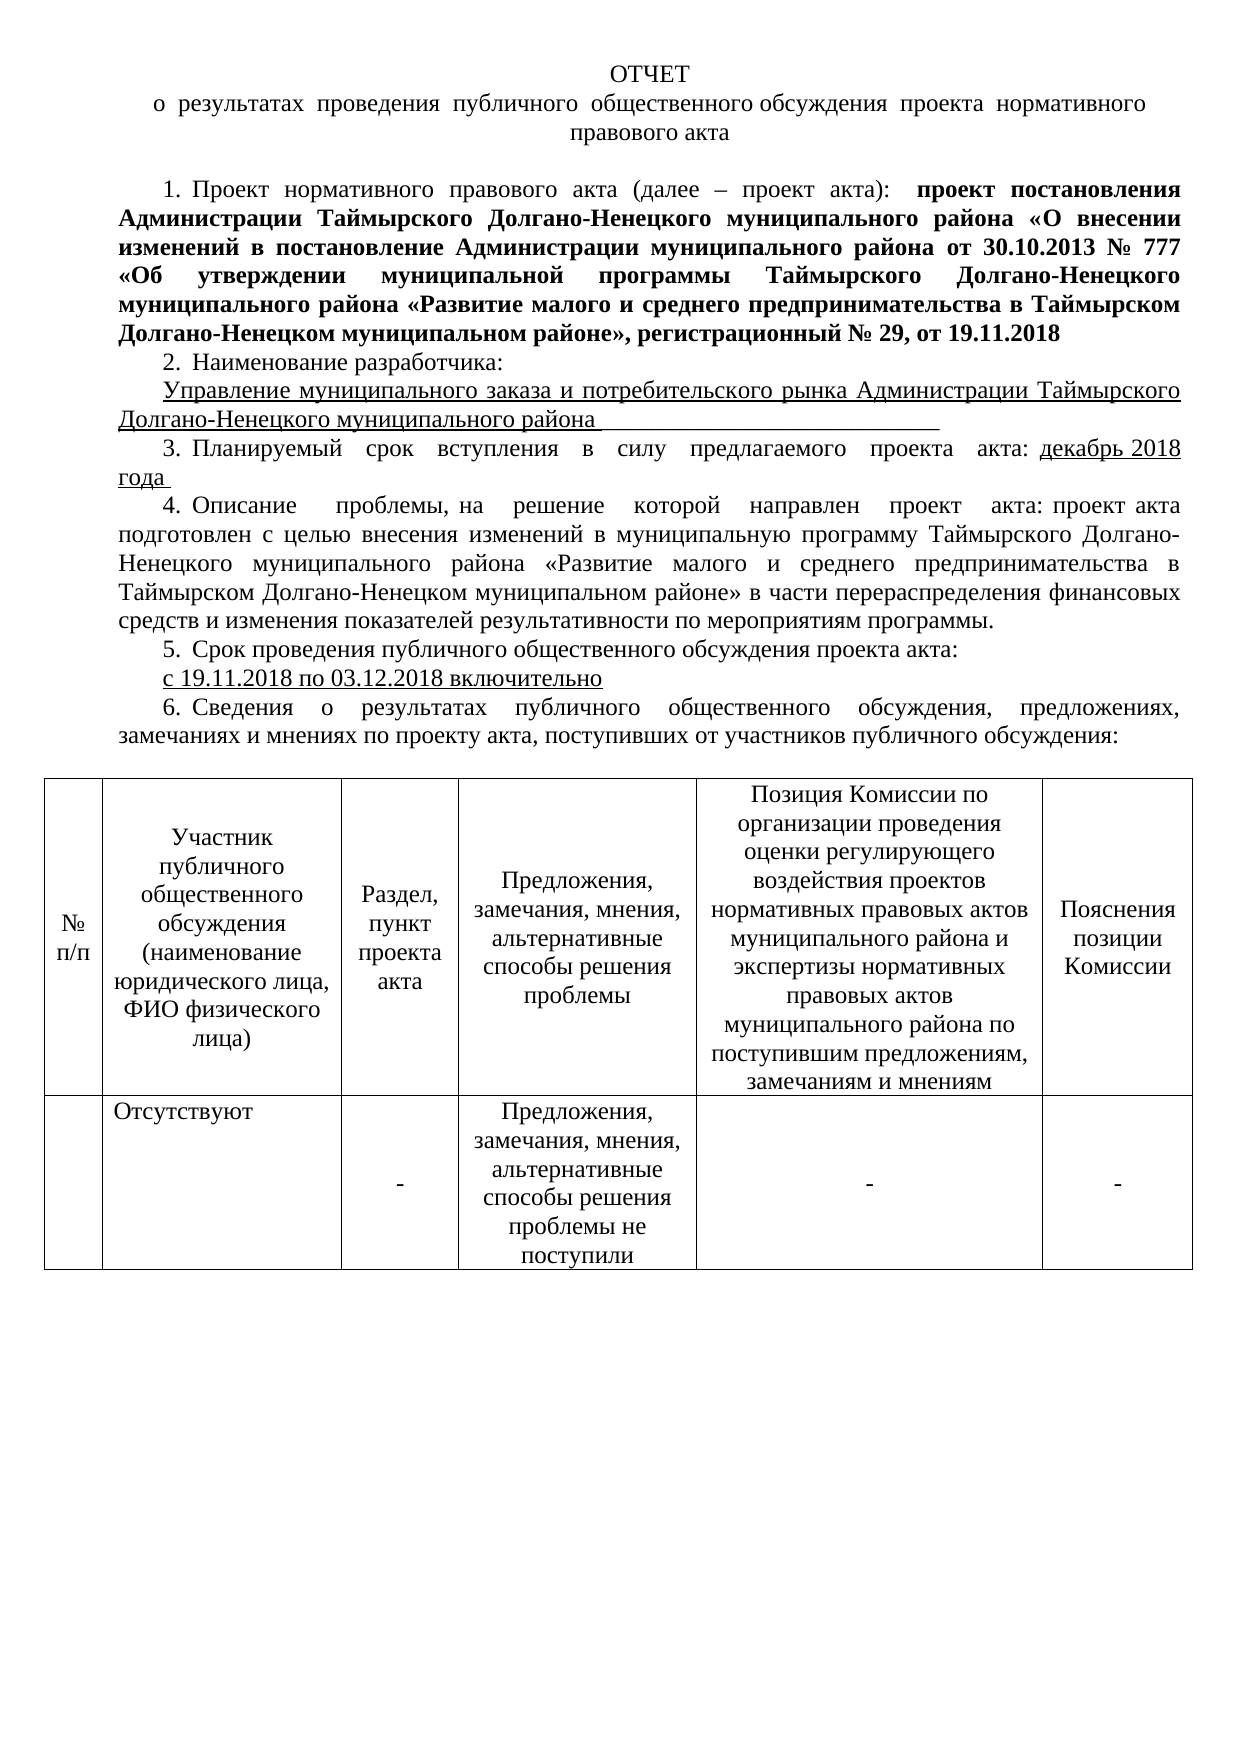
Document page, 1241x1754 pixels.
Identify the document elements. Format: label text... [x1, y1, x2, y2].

list Планируемый срок вступления в силу предлагаемого проекта акта: декабрь 2018 года [118, 433, 1181, 490]
table_header Позиция Комиссии по организации проведения оценки регулирующего воздействия проектов нормативных правовых актов муниципального района и экспертизы нормативных правовых актов муниципального района по поступившим предложениям, замечаниям и мнениям [697, 779, 1042, 1095]
table_cell Отсутствуют [103, 1096, 341, 1269]
list Наименование разработчика: [118, 347, 1181, 375]
table_cell Предложения, замечания, мнения, альтернативные способы решения проблемы не поступили [459, 1096, 696, 1269]
table_cell - [1043, 1096, 1192, 1269]
text Управление муниципального заказа и потребительского рынка Администрации Таймырского Долгано-Ненецкого муниципального района ___________________________ [118, 375, 1181, 433]
table_cell [45, 1096, 102, 1269]
list Срок проведения публичного общественного обсуждения проекта акта: [118, 634, 1181, 663]
text ОТЧЕТ [118, 59, 1181, 88]
table_header Предложения, замечания, мнения, альтернативные способы решения проблемы [459, 779, 696, 1095]
list Описание проблемы, на решение которой направлен проект акта: проект акта подготовлен с целью внесения изменений в муниципальную программу Таймырского Долгано-Ненецкого муниципального района «Развитие малого и среднего предпринимательства в Таймырском Долгано-Ненецком муниципальном районе» в части перераспределения финансовых средств и изменения показателей результативности по мероприятиям программы. [118, 490, 1181, 634]
table_cell - [697, 1096, 1042, 1269]
table_cell - [342, 1096, 458, 1269]
table_header № п/п [45, 779, 102, 1095]
text с 19.11.2018 по 03.12.2018 включительно [118, 663, 1181, 692]
list Сведения о результатах публичного общественного обсуждения, предложениях, замечаниях и мнениях по проекту акта, поступивших от участников публичного обсуждения: [118, 692, 1181, 749]
text о результатах проведения публичного общественного обсуждения проекта нормативного правового акта [118, 88, 1181, 145]
table_header Участник публичного общественного обсуждения (наименование юридического лица, ФИО физического лица) [103, 779, 341, 1095]
table_header Пояснения позиции Комиссии [1043, 779, 1192, 1095]
table_header Раздел, пункт проекта акта [342, 779, 458, 1095]
list Проект нормативного правового акта (далее – проект акта): проект постановления Администрации Таймырского Долгано-Ненецкого муниципального района «О внесении изменений в постановление Администрации муниципального района от 30.10.2013 № 777 «Об утверждении муниципальной программы Таймырского Долгано-Ненецкого муниципального района «Развитие малого и среднего предпринимательства в Таймырском Долгано-Ненецком муниципальном районе», регистрационный № 29, от 19.11.2018 [118, 174, 1181, 347]
